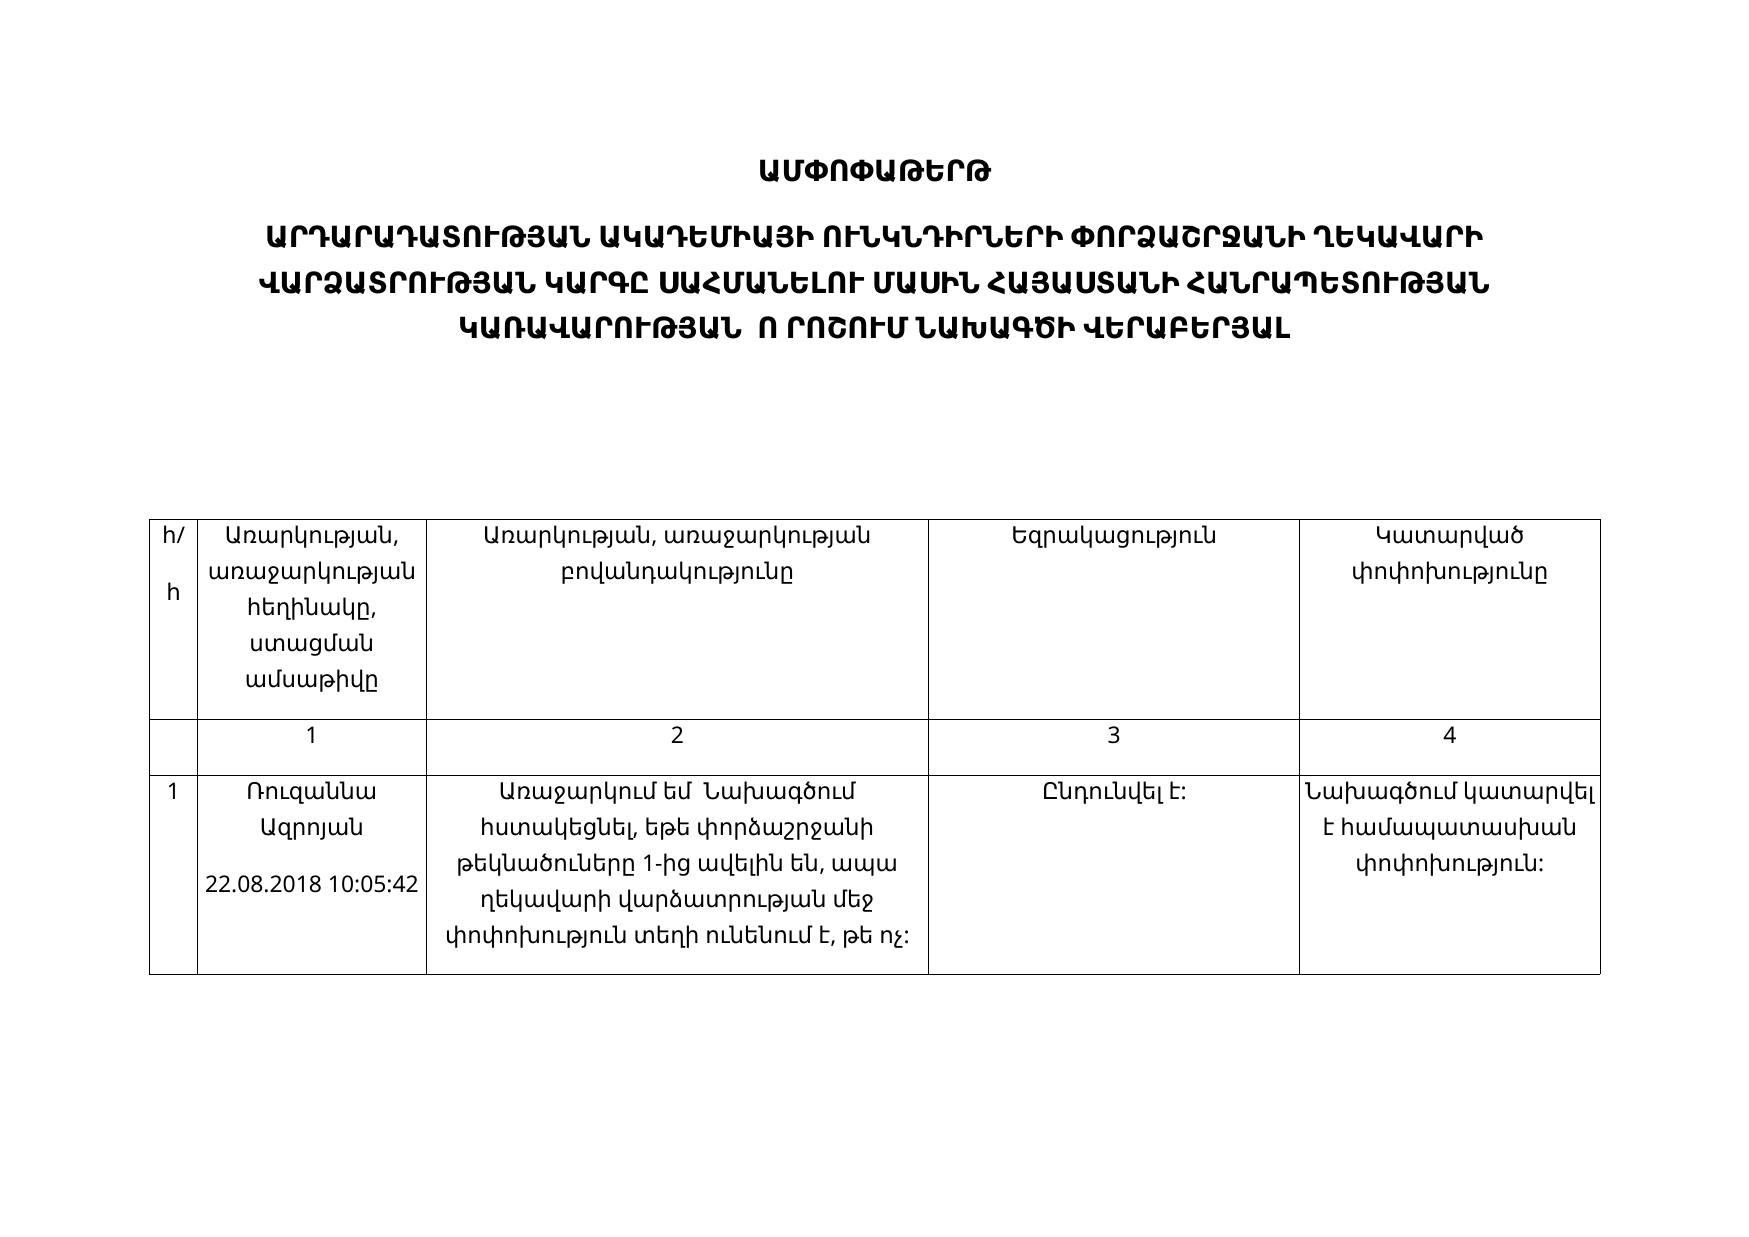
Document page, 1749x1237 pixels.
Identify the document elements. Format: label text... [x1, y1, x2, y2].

table_cell Ընդունվել է: [929, 776, 1299, 974]
table_header Առարկության, առաջարկության հեղինակը, ստացման ամսաթիվը [198, 520, 426, 719]
table_header հ/ հ [150, 520, 197, 719]
table_cell Ռուզաննա Ազրոյան 22.08.2018 10:05:42 [198, 776, 426, 974]
table_cell Առաջարկում եմ Նախագծում հստակեցնել, եթե փորձաշրջանի թեկնածուները 1-ից ավելին են, ապա ղեկավարի վարձատրության մեջ փոփոխություն տեղի ունենում է, թե ոչ: [427, 776, 928, 974]
table_cell Նախագծում կատարվել է համապատասխան փոփոխություն: [1300, 776, 1600, 974]
table_cell 2 [427, 720, 928, 774]
table_header Եզրակացություն [929, 520, 1299, 719]
table_cell 4 [1300, 720, 1600, 774]
table_header Կատարված փոփոխությունը [1300, 520, 1600, 719]
table_cell [150, 720, 197, 774]
table_cell 1 [150, 776, 197, 974]
table_cell 1 [198, 720, 426, 774]
table_cell 3 [929, 720, 1299, 774]
title ԱՐԴԱՐԱԴԱՏՈՒԹՅԱՆ ԱԿԱԴԵՄԻԱՅԻ ՈՒՆԿՆԴԻՐՆԵՐԻ ՓՈՐՁԱՇՐՋԱՆԻ ՂԵԿԱՎԱՐԻ ՎԱՐՁԱՏՐՈՒԹՅԱՆ ԿԱՐԳԸ ՍԱՀՄԱՆԵԼՈՒ ՄԱՍԻՆ ՀԱՅԱՍՏԱՆԻ ՀԱՆՐԱՊԵՏՈՒԹՅԱՆ ԿԱՌԱՎԱՐՈՒԹՅԱՆ Ո ՐՈՇՈՒՄ նախագծի վերաբերյալ [150, 216, 1599, 347]
table_header Առարկության, առաջարկության բովանդակությունը [427, 520, 928, 719]
title Ամփոփաթերթ [150, 150, 1599, 190]
